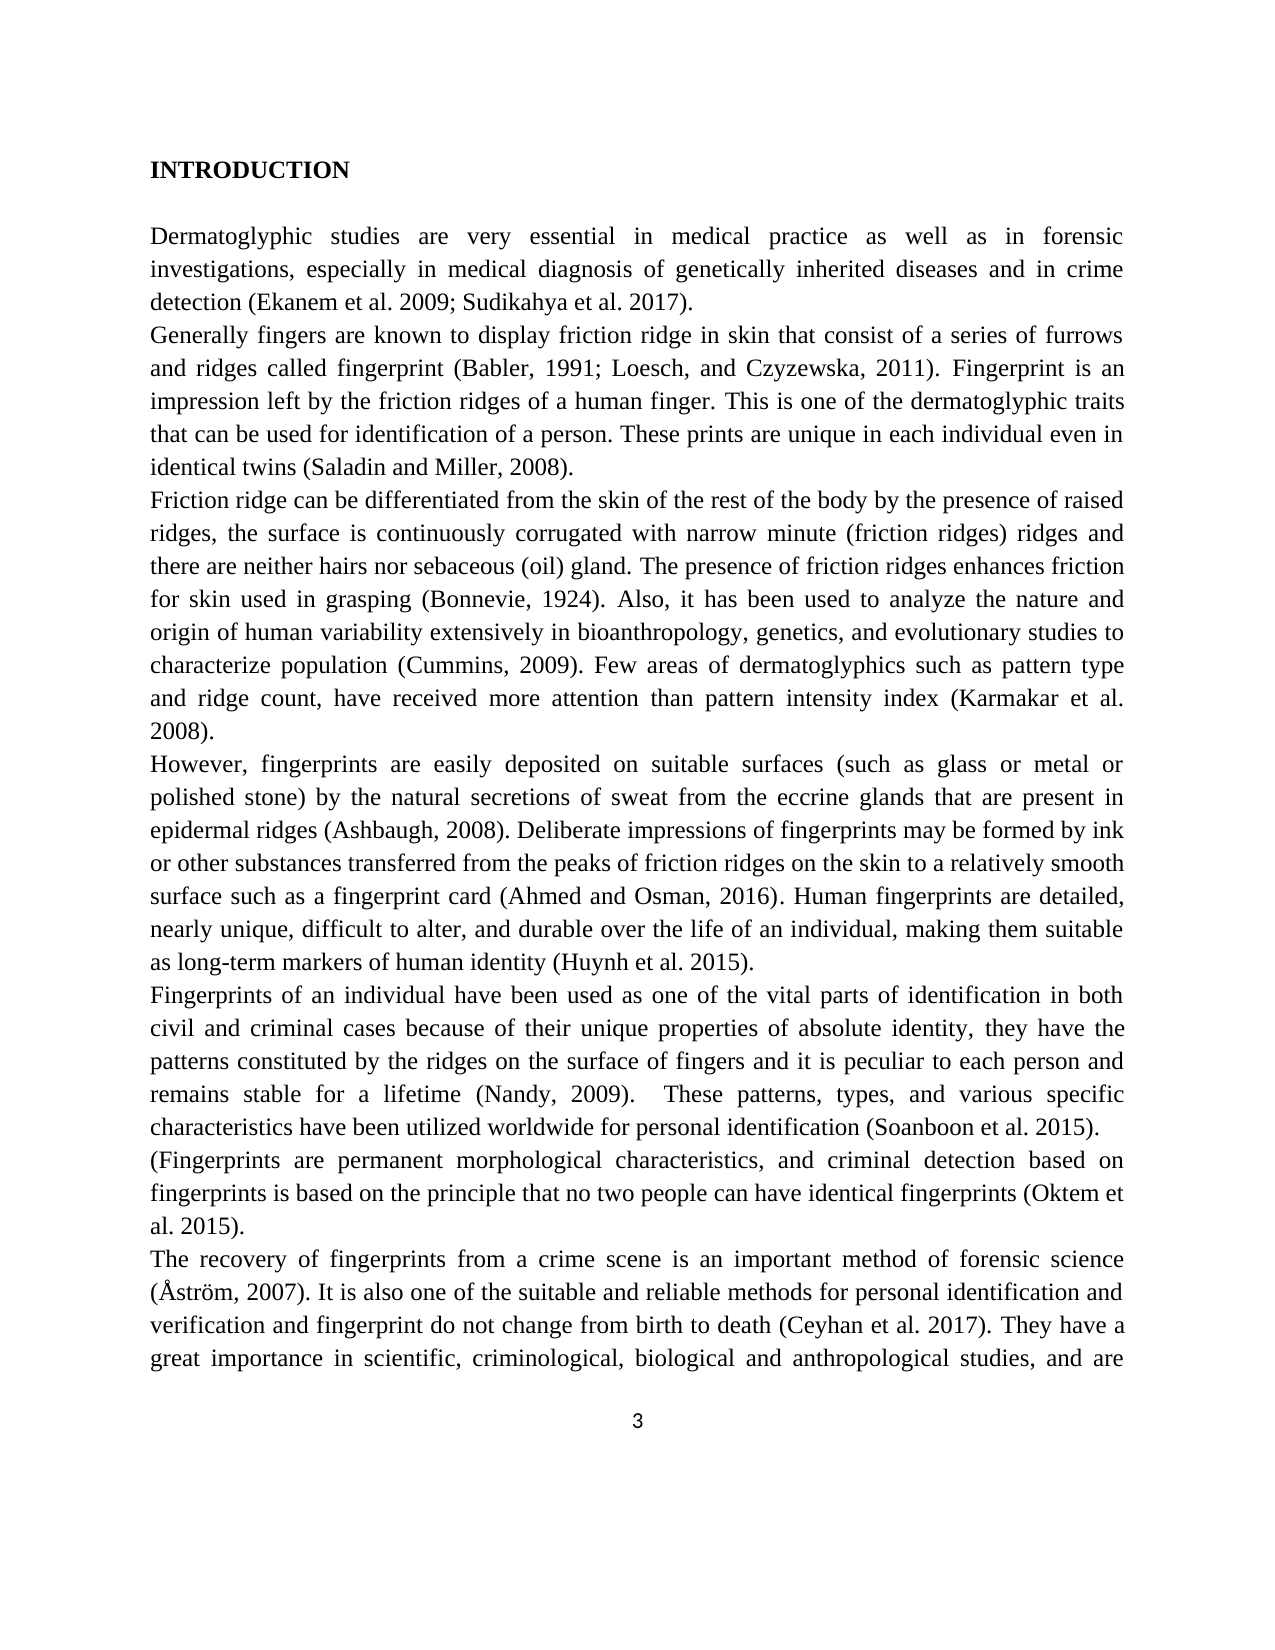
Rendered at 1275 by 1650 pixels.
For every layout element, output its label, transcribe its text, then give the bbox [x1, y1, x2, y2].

text Friction ridge can be differentiated from the skin of the rest of the body by the presence of raised ridges, the surface is continuously corrugated with narrow minute (friction ridges) ridges and there are neither hairs nor sebaceous (oil) gland. The presence of friction ridges enhances friction for skin used in grasping (Bonnevie, 1924). Also, it has been used to analyze the nature and origin of human variability extensively in bioanthropology, genetics, and evolutionary studies to characterize population (Cummins, 2009). Few areas of dermatoglyphics such as pattern type and ridge count, have received more attention than pattern intensity index (Karmakar et al. 2008). [150, 485, 1125, 745]
text However, fingerprints are easily deposited on suitable surfaces (such as glass or metal or polished stone) by the natural secretions of sweat from the eccrine glands that are present in epidermal ridges (Ashbaugh, 2008). Deliberate impressions of fingerprints may be formed by ink or other substances transferred from the peaks of friction ridges on the skin to a relatively smooth surface such as a fingerprint card (Ahmed and Osman, 2016). Human fingerprints are detailed, nearly unique, difficult to alter, and durable over the life of an individual, making them suitable as long-term markers of human identity (Huynh et al. 2015). [150, 749, 1125, 976]
text Fingerprints of an individual have been used as one of the vital parts of identification in both civil and criminal cases because of their unique properties of absolute identity, they have the patterns constituted by the ridges on the surface of fingers and it is peculiar to each person and remains stable for a lifetime (Nandy, 2009). These patterns, types, and various specific characteristics have been utilized worldwide for personal identification (Soanboon et al. 2015). [150, 980, 1125, 1141]
text INTRODUCTION [150, 155, 1125, 183]
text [150, 1244, 1125, 1372]
text Dermatoglyphic studies are very essential in medical practice as well as in forensic investigations, especially in medical diagnosis of genetically inherited diseases and in crime detection (Ekanem et al. 2009; Sudikahya et al. 2017). [150, 221, 1125, 316]
text (Fingerprints are permanent morphological characteristics, and criminal detection based on fingerprints is based on the principle that no two people can have identical fingerprints (Oktem et al. 2015). [150, 1145, 1125, 1240]
text Generally fingers are known to display friction ridge in skin that consist of a series of furrows and ridges called fingerprint (Babler, 1991; Loesch, and Czyzewska, 2011). Fingerprint is an impression left by the friction ridges of a human finger. This is one of the dermatoglyphic traits that can be used for identification of a person. These prints are unique in each individual even in identical twins (Saladin and Miller, 2008). [150, 320, 1125, 481]
